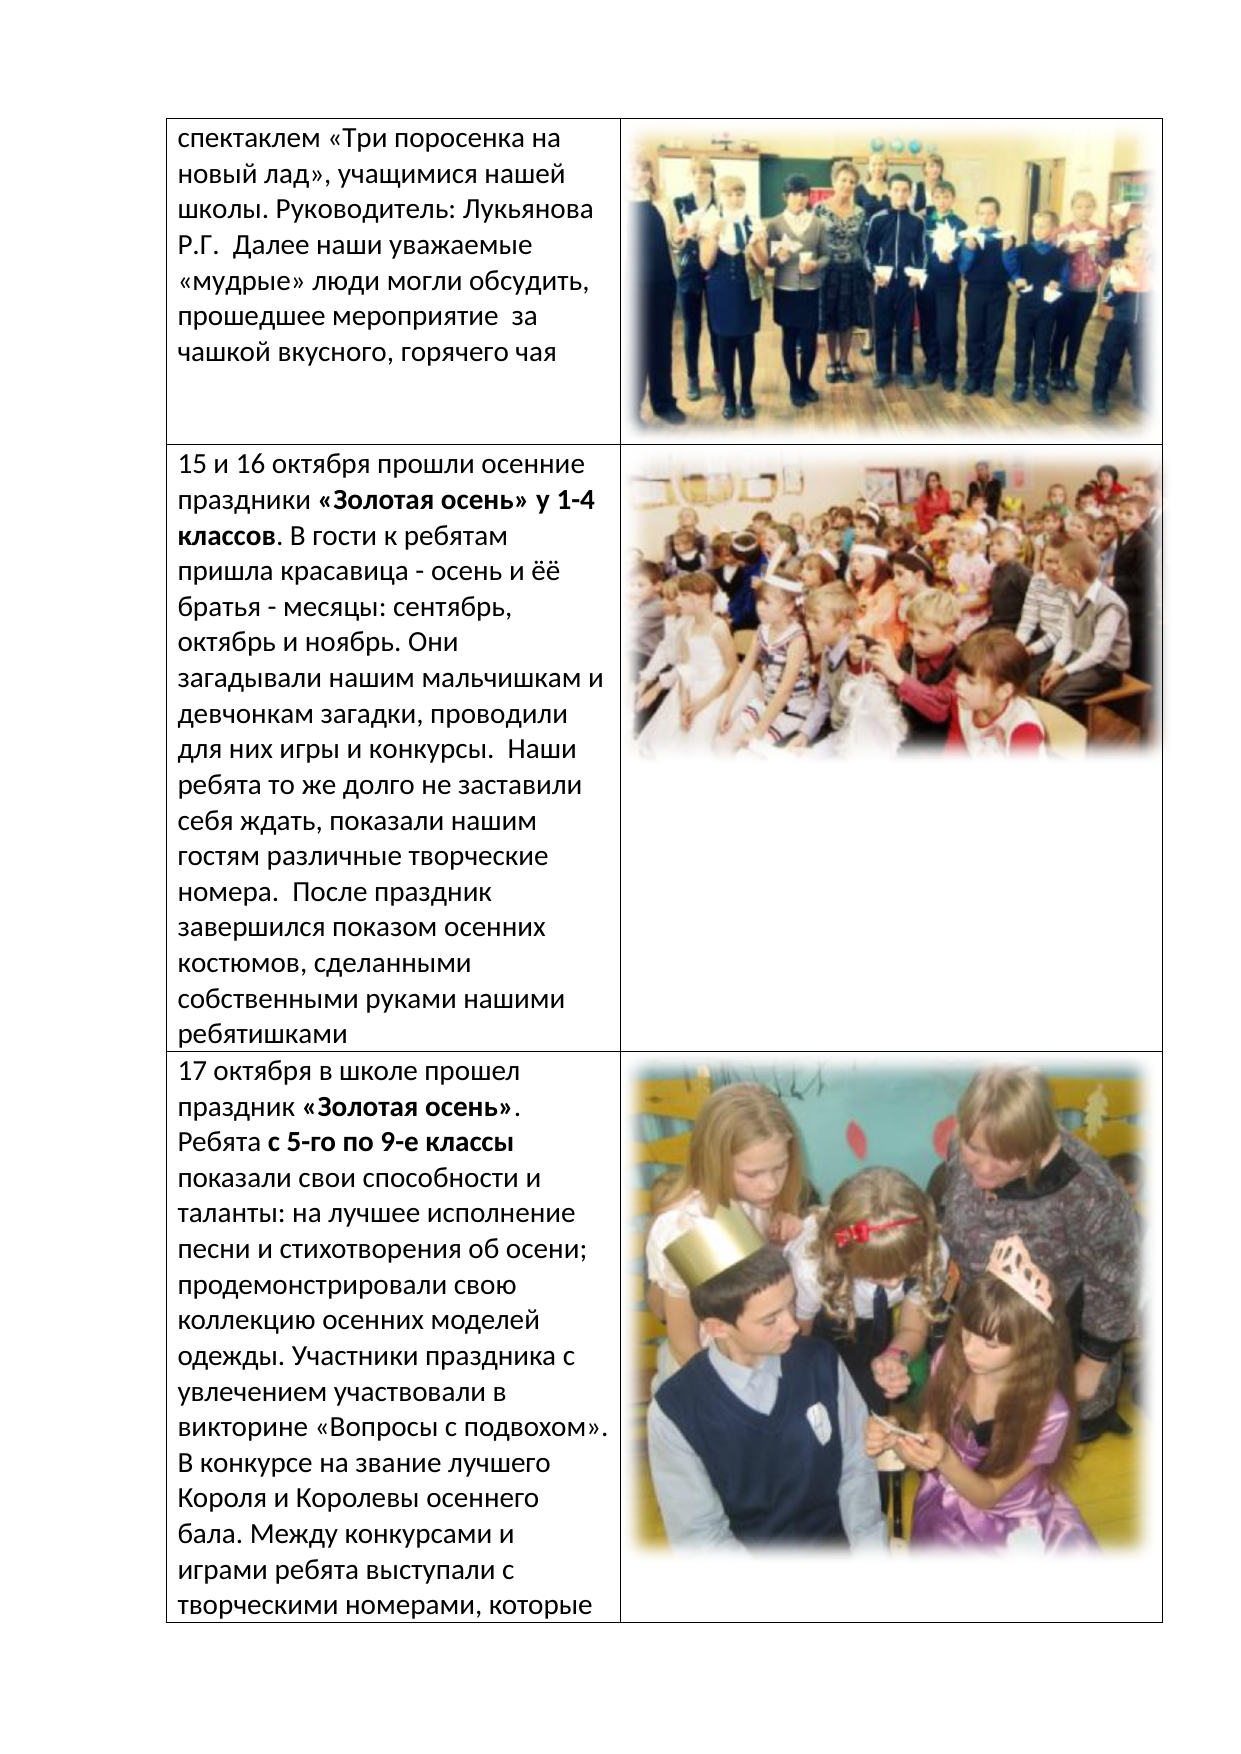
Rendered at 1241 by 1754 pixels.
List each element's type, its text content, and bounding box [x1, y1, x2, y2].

picture [648, 147, 1132, 417]
table_cell 15 и 16 октября прошли осенние праздники «Золотая осень» у 1-4 классов. В гости к ребятам пришла красавица - осень и ёё братья - месяцы: сентябрь, октябрь и ноябрь. Они загадывали нашим мальчишкам и девчонкам загадки, проводили для них игры и конкурсы. Наши ребята то же долго не заставили себя ждать, показали нашим гостям различные творческие номера. После праздник завершился показом осенних костюмов, сделанными собственными руками нашими ребятишками [167, 445, 620, 1051]
picture [648, 1079, 1130, 1537]
table_cell [621, 1052, 1162, 1622]
table_cell [621, 445, 1162, 1051]
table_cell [167, 1052, 620, 1622]
picture [648, 473, 1144, 736]
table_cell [167, 119, 620, 444]
table_cell [621, 119, 1162, 444]
